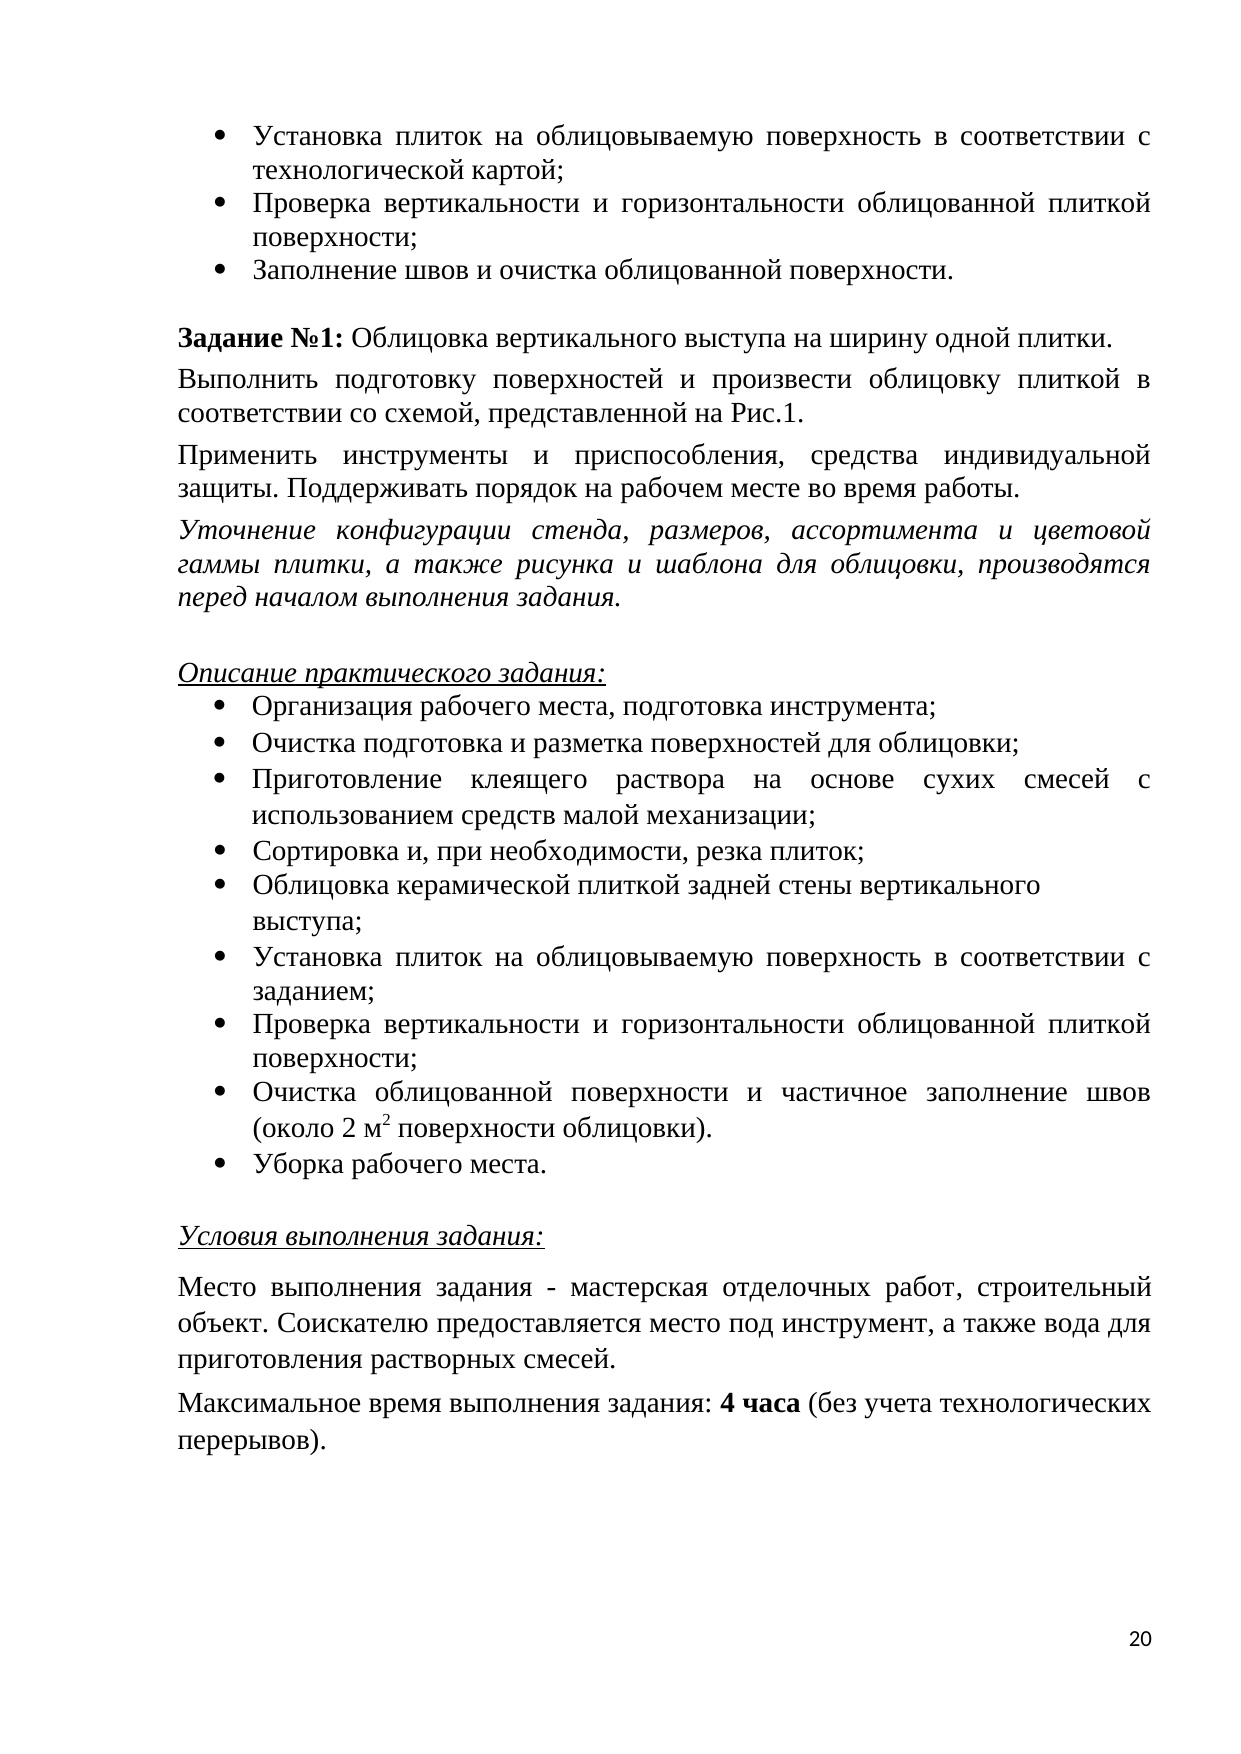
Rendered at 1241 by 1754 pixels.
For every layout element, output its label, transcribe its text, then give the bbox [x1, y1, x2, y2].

text Задание №1: Облицовка вертикального выступа на ширину одной плитки. [177, 320, 1152, 353]
list Установка плиток на облицовываемую поверхность в соответствии с технологической картой; [215, 118, 1152, 185]
text Условия выполнения задания: [177, 1218, 1152, 1252]
list Организация рабочего места, подготовка инструмента; [214, 688, 1152, 722]
text Уточнение конфигурации стенда, размеров, ассортимента и цветовой гаммы плитки, а также рисунка и шаблона для облицовки, производятся перед началом выполнения задания. [177, 512, 1152, 613]
list Уборка рабочего места. [215, 1146, 1152, 1180]
list Облицовка керамической плиткой задней стены вертикального выступа; [215, 867, 1152, 937]
list Проверка вертикальности и горизонтальности облицованной плиткой поверхности; [215, 185, 1152, 252]
list Проверка вертикальности и горизонтальности облицованной плиткой поверхности; [215, 1007, 1152, 1074]
list Очистка облицованной поверхности и частичное заполнение швов (около 2 м2 поверхности облицовки). [215, 1074, 1152, 1143]
list Сортировка и, при необходимости, резка плиток; [215, 833, 1152, 867]
text Максимальное время выполнения задания: 4 часа (без учета технологических перерывов). [177, 1386, 1152, 1455]
text Применить инструменты и приспособления, средства индивидуальной защиты. Поддерживать порядок на рабочем месте во время работы. [177, 437, 1152, 504]
list Приготовление клеящего раствора на основе сухих смесей с использованием средств малой механизации; [214, 761, 1152, 831]
text Выполнить подготовку поверхностей и произвести облицовку плиткой в соответствии со схемой, представленной на Рис.1. [177, 362, 1152, 429]
list Установка плиток на облицовываемую поверхность в соответствии с заданием; [215, 939, 1152, 1007]
list Очистка подготовка и разметка поверхностей для облицовки; [214, 725, 1152, 758]
text Место выполнения задания - мастерская отделочных работ, строительный объект. Соискателю предоставляется место под инструмент, а также вода для приготовления растворных смесей. [177, 1269, 1152, 1375]
list Заполнение швов и очистка облицованной поверхности. [215, 252, 1152, 286]
text Описание практического задания: [177, 655, 1152, 688]
